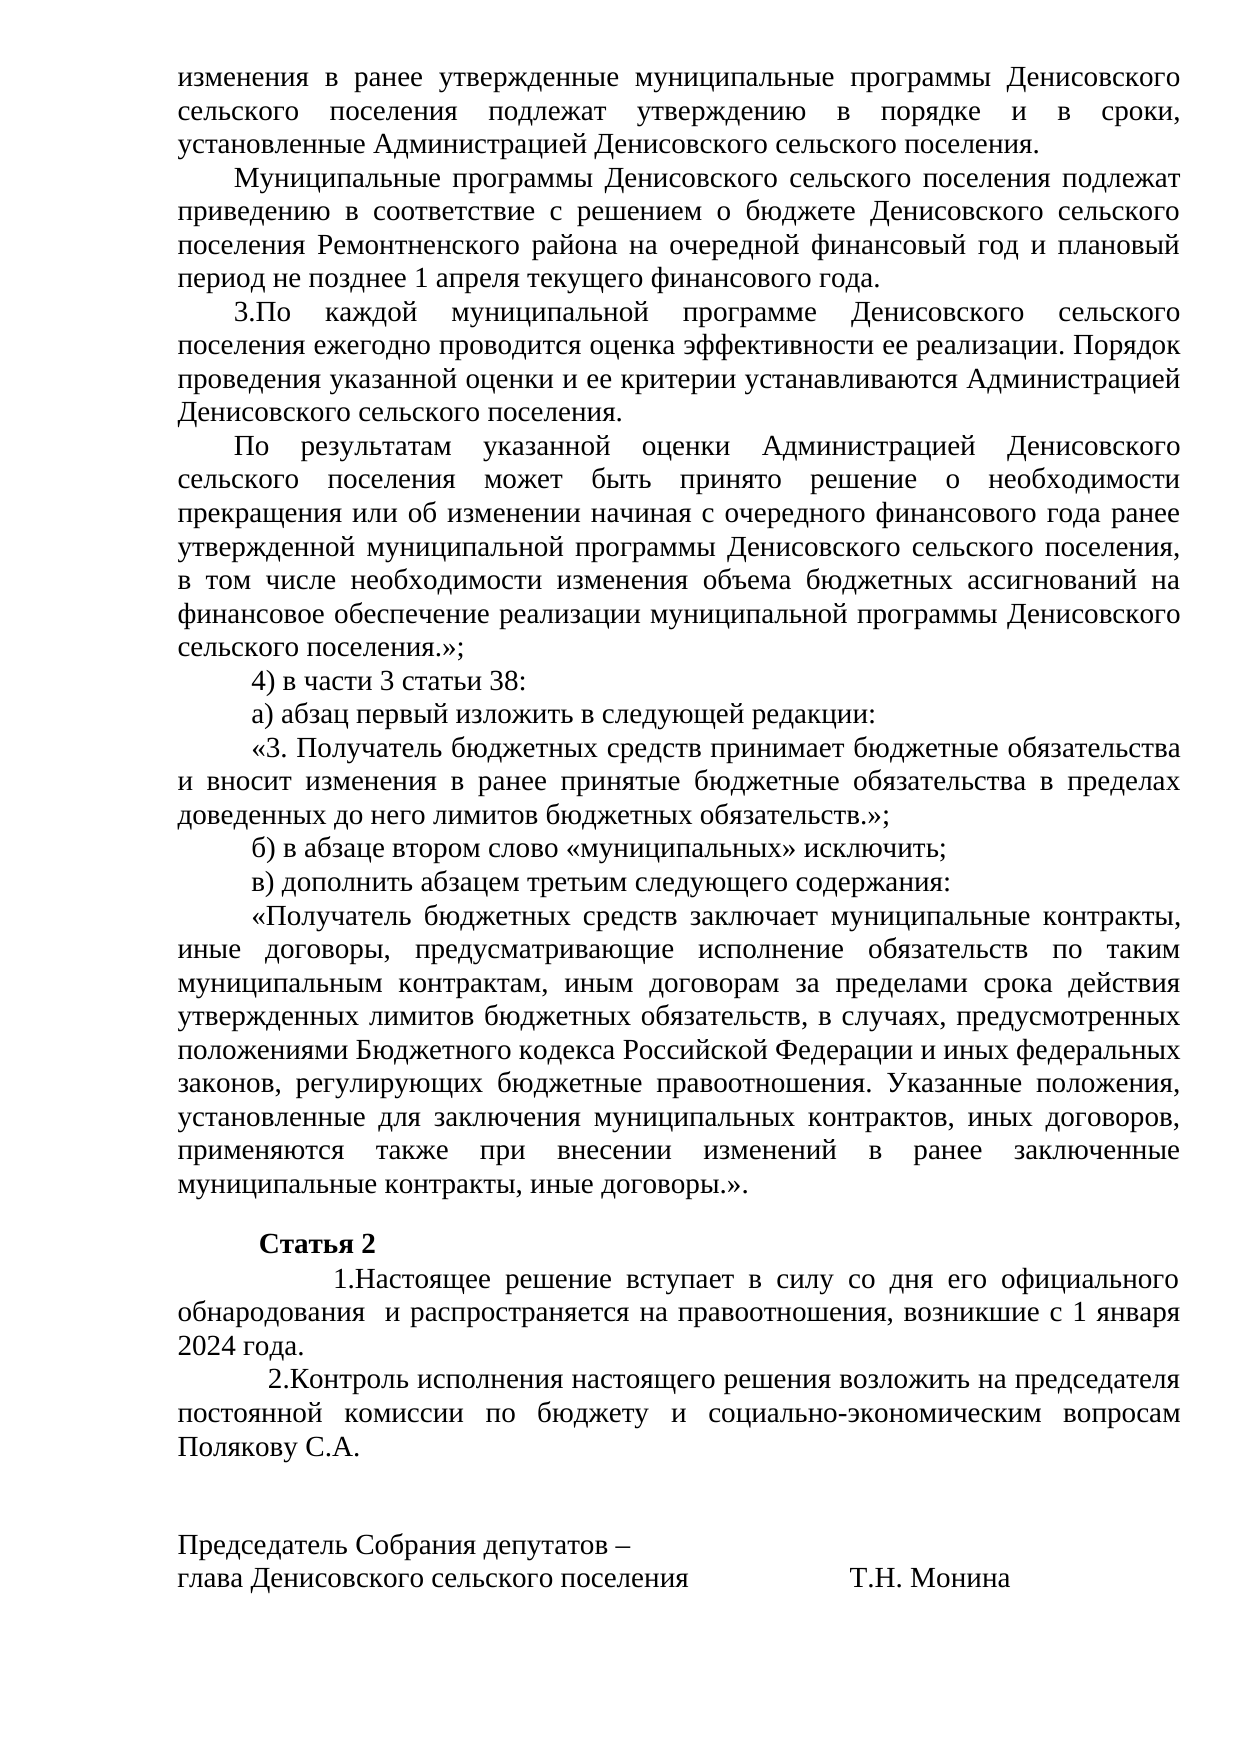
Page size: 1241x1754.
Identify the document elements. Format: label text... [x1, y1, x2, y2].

text «Получатель бюджетных средств заключает муниципальные контракты, иные договоры, предусматривающие исполнение обязательств по таким муниципальным контрактам, иным договорам за пределами срока действия утвержденных лимитов бюджетных обязательств, в случаях, предусмотренных положениями Бюджетного кодекса Российской Федерации и иных федеральных законов, регулирующих бюджетные правоотношения. Указанные положения, установленные для заключения муниципальных контрактов, иных договоров, применяются также при внесении изменений в ранее заключенные муниципальные контракты, иные договоры.». [177, 898, 1181, 1199]
text «3. Получатель бюджетных средств принимает бюджетные обязательства и вносит изменения в ранее принятые бюджетные обязательства в пределах доведенных до него лимитов бюджетных обязательств.»; [177, 730, 1181, 831]
text б) в абзаце втором слово «муниципальных» исключить; [177, 831, 1181, 864]
text а) абзац первый изложить в следующей редакции: [177, 696, 1181, 730]
text 1.Настоящее решение вступает в силу со дня его официального обнародования и распространяется на правоотношения, возникшие с 1 января 2024 года. [177, 1261, 1181, 1362]
text глава Денисовского сельского поселения Т.Н. Монина [162, 1560, 1181, 1594]
text Статья 2 [177, 1233, 1181, 1258]
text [177, 59, 1181, 160]
text 3.По каждой муниципальной программе Денисовского сельского поселения ежегодно проводится оценка эффективности ее реализации. Порядок проведения указанной оценки и ее критерии устанавливаются Администрацией Денисовского сельского поселения. [177, 294, 1181, 428]
text Муниципальные программы Денисовского сельского поселения подлежат приведению в соответствие с решением о бюджете Денисовского сельского поселения Ремонтненского района на очередной финансовый год и плановый период не позднее 1 апреля текущего финансового года. [177, 160, 1181, 294]
text 4) в части 3 статьи 38: [177, 663, 1181, 696]
text в) дополнить абзацем третьим следующего содержания: [177, 864, 1181, 898]
text Председатель Собрания депутатов – [177, 1527, 1181, 1560]
text 2.Контроль исполнения настоящего решения возложить на председателя постоянной комиссии по бюджету и социально-экономическим вопросам Полякову С.А. [177, 1362, 1181, 1462]
text По результатам указанной оценки Администрацией Денисовского сельского поселения может быть принято решение о необходимости прекращения или об изменении начиная с очередного финансового года ранее утвержденной муниципальной программы Денисовского сельского поселения, в том числе необходимости изменения объема бюджетных ассигнований на финансовое обеспечение реализации муниципальной программы Денисовского сельского поселения.»; [177, 428, 1181, 663]
